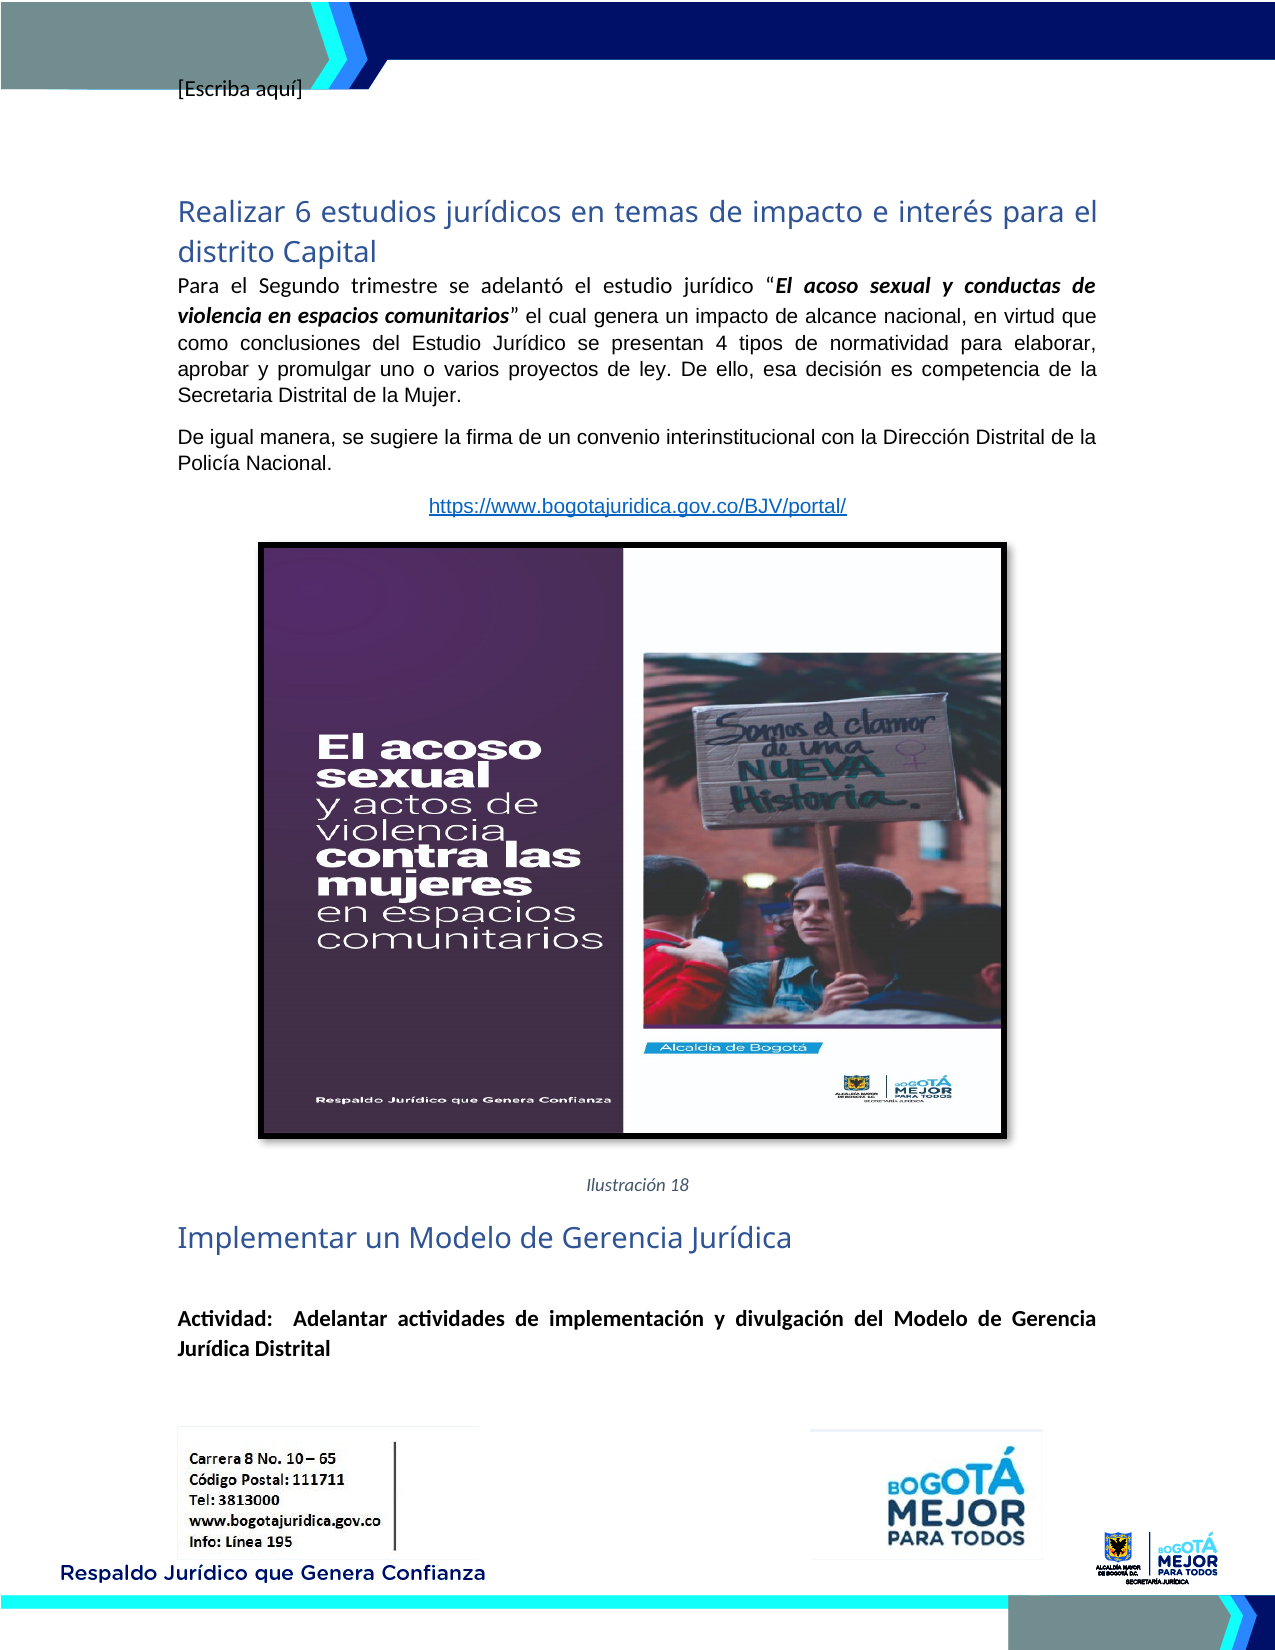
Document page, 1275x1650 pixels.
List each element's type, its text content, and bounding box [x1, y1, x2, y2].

text Actividad: Adelantar actividades de implementación y divulgación del Modelo de Gerencia Jurídica Distrital [177, 1304, 1098, 1362]
picture [0, 2, 1275, 1650]
text Ilustración 18 [177, 1174, 1098, 1197]
text Para el Segundo trimestre se adelantó el estudio jurídico “El acoso sexual y conductas de violencia en espacios comunitarios” el cual genera un impacto de alcance nacional, en virtud que como conclusiones del Estudio Jurídico se presentan 4 tipos de normatividad para elaborar, aprobar y promulgar uno o varios proyectos de ley. De ello, esa decisión es competencia de la Secretaria Distrital de la Mujer. [177, 271, 1098, 407]
text https://www.bogotajuridica.gov.co/BJV/portal/ [177, 493, 1098, 517]
subtitle Implementar un Modelo de Gerencia Jurídica [177, 1217, 1098, 1257]
subtitle Realizar 6 estudios jurídicos en temas de impacto e interés para el distrito Capital [177, 191, 1098, 271]
text De igual manera, se sugiere la firma de un convenio interinstitucional con la Dirección Distrital de la Policía Nacional. [177, 425, 1098, 475]
